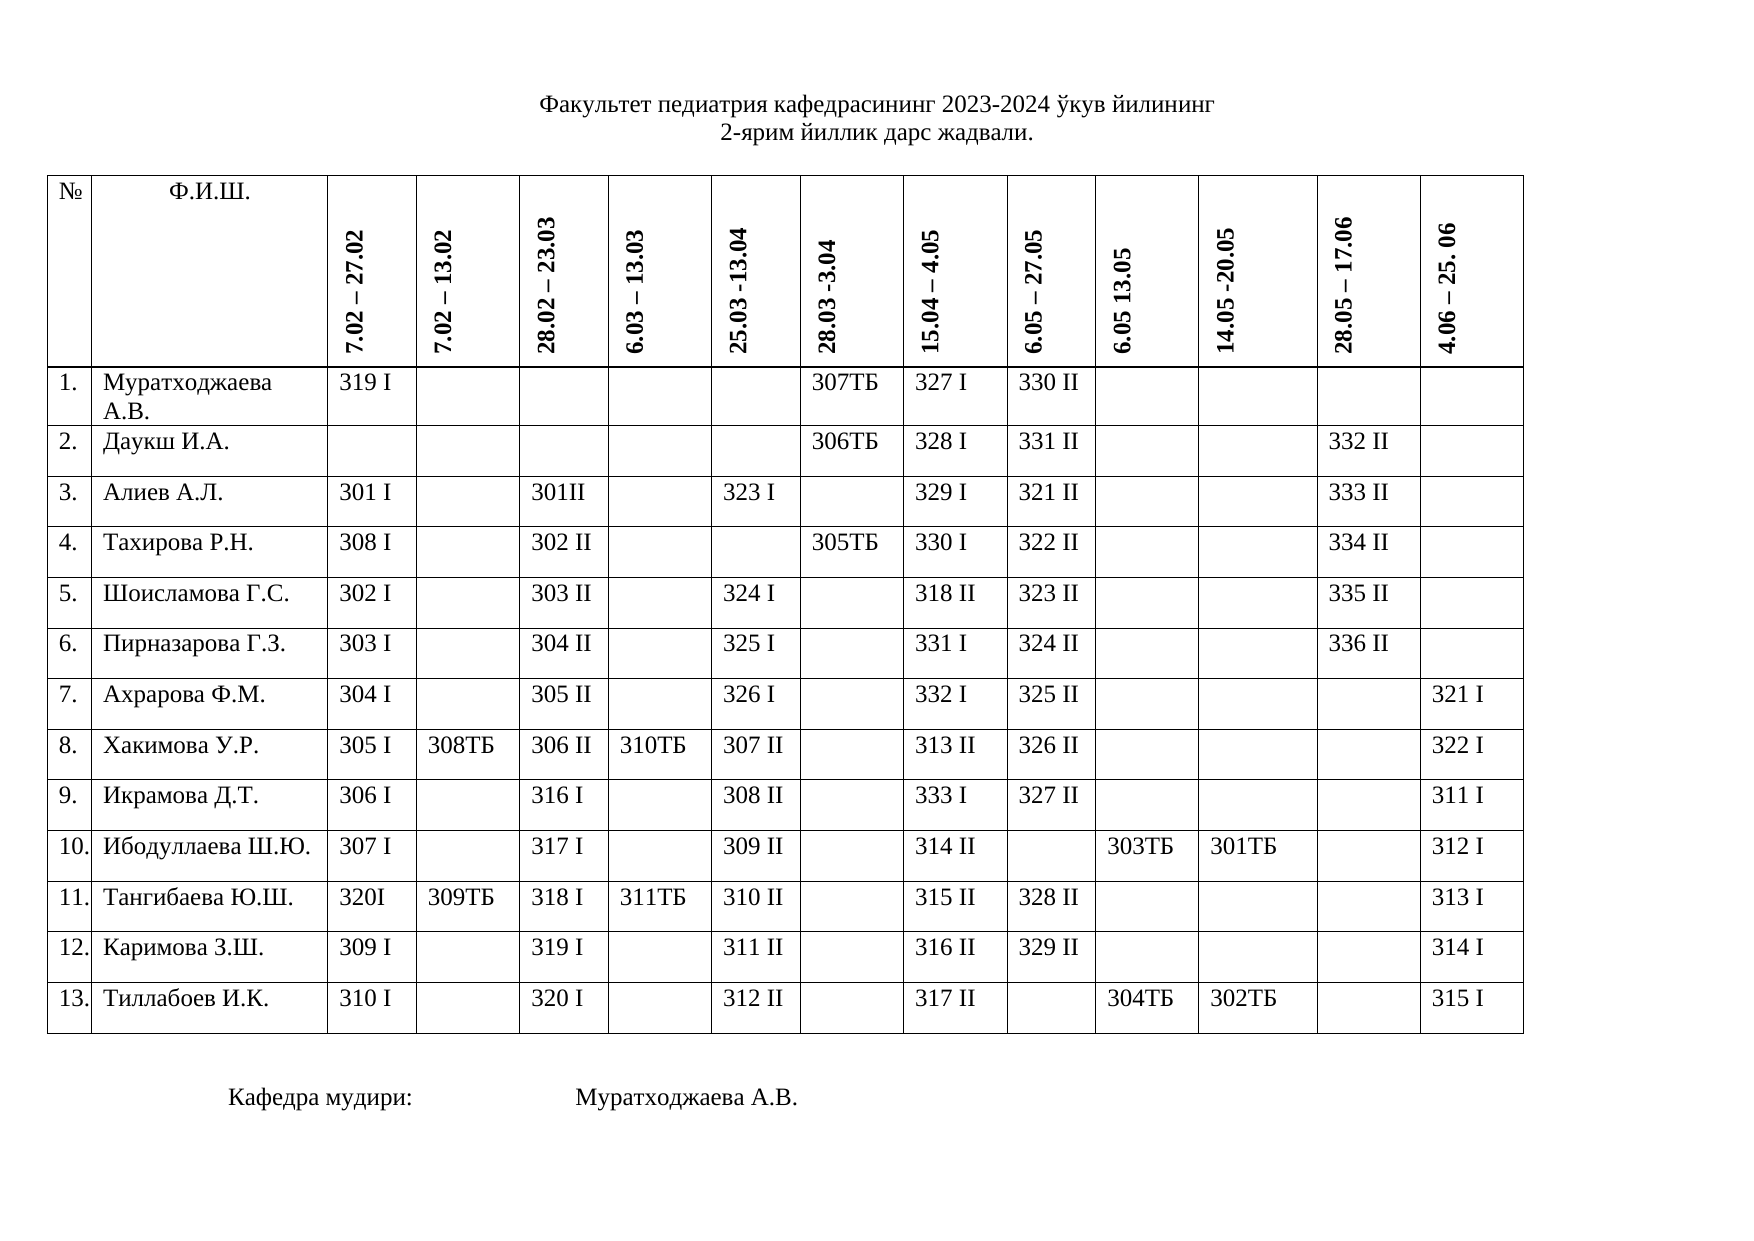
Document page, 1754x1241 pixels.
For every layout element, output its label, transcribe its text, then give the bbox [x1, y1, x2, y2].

table_header 4.06 – 25. 06 [1421, 176, 1523, 366]
table_cell 317 I [520, 831, 608, 881]
table_cell [48, 882, 91, 931]
table_cell 302 I [328, 578, 416, 627]
table_cell Даукш И.А. [92, 426, 327, 476]
table_cell [48, 730, 91, 779]
table_cell Хакимова У.Р. [92, 730, 327, 779]
table_cell [48, 477, 91, 526]
table_header № [48, 176, 91, 366]
table_cell [1199, 882, 1317, 931]
table_cell 331 II [1008, 426, 1095, 476]
table_cell 308 I [328, 527, 416, 577]
table_cell 316 I [520, 780, 608, 830]
table_cell 305 I [328, 730, 416, 779]
table_cell [1096, 679, 1198, 729]
table_cell [48, 368, 91, 425]
table_cell 329 I [904, 477, 1007, 526]
table_cell [801, 578, 903, 627]
table_cell 303 I [328, 629, 416, 678]
table_cell [1199, 368, 1317, 425]
table_cell [520, 426, 608, 476]
table_cell 307 I [328, 831, 416, 881]
table_header 28.02 – 23.03 [520, 176, 608, 366]
table_cell [609, 629, 711, 678]
table_header 6.03 – 13.03 [609, 176, 711, 366]
table_cell 325 I [712, 629, 800, 678]
table_cell [801, 477, 903, 526]
table_cell [520, 368, 608, 425]
table_cell [417, 368, 519, 425]
table_cell 301 I [328, 477, 416, 526]
table_cell 303ТБ [1096, 831, 1198, 881]
table_cell 313 II [904, 730, 1007, 779]
table_cell [801, 932, 903, 982]
table_cell [801, 679, 903, 729]
table_cell 309 II [712, 831, 800, 881]
table_cell 312 I [1421, 831, 1523, 881]
table_cell 331 I [904, 629, 1007, 678]
table_cell [609, 578, 711, 627]
text Факультет педиатрия кафедрасининг 2023-2024 ўкув йилининг [59, 89, 1695, 117]
table_cell 302ТБ [1199, 983, 1317, 1032]
table_cell 321 I [1421, 679, 1523, 729]
table_cell 304 I [328, 679, 416, 729]
table_cell [48, 629, 91, 678]
table_cell [417, 780, 519, 830]
table_cell Ахрарова Ф.М. [92, 679, 327, 729]
table_header 25.03 -13.04 [712, 176, 800, 366]
table_cell [1096, 477, 1198, 526]
table_cell [1096, 527, 1198, 577]
table_cell 324 II [1008, 629, 1095, 678]
table_cell [609, 527, 711, 577]
table_header Ф.И.Ш. [92, 176, 327, 366]
table_cell Каримова З.Ш. [92, 932, 327, 982]
table_header 28.05 – 17.06 [1318, 176, 1420, 366]
table_cell 313 I [1421, 882, 1523, 931]
table_cell [1096, 932, 1198, 982]
table_cell Тангибаева Ю.Ш. [92, 882, 327, 931]
table_cell 319 I [520, 932, 608, 982]
table_cell [609, 780, 711, 830]
table_cell 308ТБ [417, 730, 519, 779]
table_cell [48, 780, 91, 830]
table_cell Ибодуллаева Ш.Ю. [92, 831, 327, 881]
table_header 7.02 – 13.02 [417, 176, 519, 366]
table_cell 332 II [1318, 426, 1420, 476]
table_cell 330 II [1008, 368, 1095, 425]
table_cell [48, 679, 91, 729]
table_cell 336 II [1318, 629, 1420, 678]
table_cell 314 I [1421, 932, 1523, 982]
table_cell [801, 730, 903, 779]
table_cell [417, 527, 519, 577]
table_cell [1199, 932, 1317, 982]
table_cell Шоисламова Г.С. [92, 578, 327, 627]
table_cell [801, 983, 903, 1032]
table_cell 303 II [520, 578, 608, 627]
table_cell [1199, 578, 1317, 627]
table_cell 308 II [712, 780, 800, 830]
table_cell 321 II [1008, 477, 1095, 526]
table_cell 330 I [904, 527, 1007, 577]
table_cell 329 II [1008, 932, 1095, 982]
table_cell 318 II [904, 578, 1007, 627]
table_cell 302 II [520, 527, 608, 577]
table_cell [1421, 578, 1523, 627]
table_cell 310 I [328, 983, 416, 1032]
table_cell 325 II [1008, 679, 1095, 729]
table_cell [48, 932, 91, 982]
table_cell [1096, 780, 1198, 830]
table_cell [417, 578, 519, 627]
table_cell [1421, 527, 1523, 577]
table_cell 315 II [904, 882, 1007, 931]
table_header 15.04 – 4.05 [904, 176, 1007, 366]
table_cell [1096, 882, 1198, 931]
table_cell 333 II [1318, 477, 1420, 526]
table_cell [712, 426, 800, 476]
table_cell [801, 780, 903, 830]
table_cell 312 II [712, 983, 800, 1032]
table_cell 309 I [328, 932, 416, 982]
table_cell [801, 831, 903, 881]
table_cell 318 I [520, 882, 608, 931]
table_cell [1199, 629, 1317, 678]
table_cell 311 I [1421, 780, 1523, 830]
table_cell [1318, 679, 1420, 729]
table_header 7.02 – 27.02 [328, 176, 416, 366]
table_cell [1096, 730, 1198, 779]
table_cell 304 II [520, 629, 608, 678]
table_cell 307 II [712, 730, 800, 779]
table_cell 322 II [1008, 527, 1095, 577]
table_cell 310ТБ [609, 730, 711, 779]
table_cell [1421, 629, 1523, 678]
table_cell [712, 527, 800, 577]
table_cell [609, 679, 711, 729]
table_cell 328 II [1008, 882, 1095, 931]
table_cell 326 II [1008, 730, 1095, 779]
table_cell 317 II [904, 983, 1007, 1032]
table_cell [417, 426, 519, 476]
table_cell 305ТБ [801, 527, 903, 577]
table_cell 332 I [904, 679, 1007, 729]
table_cell 301II [520, 477, 608, 526]
table_header 6.05 13.05 [1096, 176, 1198, 366]
table_cell [609, 477, 711, 526]
table_cell [1199, 730, 1317, 779]
table_cell 304ТБ [1096, 983, 1198, 1032]
table_cell 316 II [904, 932, 1007, 982]
table_cell [1421, 426, 1523, 476]
table_cell [1421, 368, 1523, 425]
table_cell 324 I [712, 578, 800, 627]
table_cell Пирназарова Г.З. [92, 629, 327, 678]
table_cell [712, 368, 800, 425]
table_cell Тахирова Р.Н. [92, 527, 327, 577]
table_cell [417, 679, 519, 729]
table_cell [1096, 426, 1198, 476]
table_cell 306 II [520, 730, 608, 779]
table_cell 311ТБ [609, 882, 711, 931]
table_cell [48, 426, 91, 476]
table_header 28.03 -3.04 [801, 176, 903, 366]
table_cell 320 I [520, 983, 608, 1032]
table_cell 334 II [1318, 527, 1420, 577]
table_cell 311 II [712, 932, 800, 982]
table_cell 335 II [1318, 578, 1420, 627]
table_cell 327 I [904, 368, 1007, 425]
table_cell 322 I [1421, 730, 1523, 779]
table_cell [609, 368, 711, 425]
table_cell 306ТБ [801, 426, 903, 476]
table_cell [1421, 477, 1523, 526]
table_cell [609, 831, 711, 881]
table_header 6.05 – 27.05 [1008, 176, 1095, 366]
table_cell 333 I [904, 780, 1007, 830]
table_cell [1318, 780, 1420, 830]
table_cell [1318, 882, 1420, 931]
table_cell [1199, 477, 1317, 526]
table_cell [417, 831, 519, 881]
table_cell [1318, 983, 1420, 1032]
table_cell 314 II [904, 831, 1007, 881]
table_cell 328 I [904, 426, 1007, 476]
text 2-ярим йиллик дарс жадвали. [59, 117, 1695, 146]
table_cell [1318, 831, 1420, 881]
table_cell [417, 932, 519, 982]
table_cell Тиллабоев И.К. [92, 983, 327, 1032]
table_cell 307ТБ [801, 368, 903, 425]
table_cell [1318, 730, 1420, 779]
table_cell [48, 983, 91, 1032]
table_cell [417, 983, 519, 1032]
table_cell [609, 426, 711, 476]
table_cell [609, 983, 711, 1032]
table_cell [1318, 932, 1420, 982]
table_cell [1199, 426, 1317, 476]
table_cell 320I [328, 882, 416, 931]
table_header 14.05 -20.05 [1199, 176, 1317, 366]
table_cell [1096, 578, 1198, 627]
table_cell 306 I [328, 780, 416, 830]
table_cell [801, 629, 903, 678]
table_cell [1008, 983, 1095, 1032]
table_cell [1199, 780, 1317, 830]
table_cell [48, 831, 91, 881]
table_cell [1096, 368, 1198, 425]
table_cell [48, 578, 91, 627]
table_cell 319 I [328, 368, 416, 425]
table_cell [328, 426, 416, 476]
table_cell [417, 629, 519, 678]
table_cell 323 I [712, 477, 800, 526]
table_cell 327 II [1008, 780, 1095, 830]
table_cell Муратходжаева А.В. [92, 368, 327, 425]
table_cell [1199, 527, 1317, 577]
table_cell [417, 477, 519, 526]
table_cell 315 I [1421, 983, 1523, 1032]
table_cell 301ТБ [1199, 831, 1317, 881]
table_cell Алиев А.Л. [92, 477, 327, 526]
table_cell [1096, 629, 1198, 678]
table_cell 309ТБ [417, 882, 519, 931]
table_cell 305 II [520, 679, 608, 729]
table_cell [1199, 679, 1317, 729]
table_cell 323 II [1008, 578, 1095, 627]
table_cell [1318, 368, 1420, 425]
table_cell [48, 527, 91, 577]
table_cell [1008, 831, 1095, 881]
text Кафедра мудири: Муратходжаева А.В. [59, 1082, 1695, 1111]
table_cell 326 I [712, 679, 800, 729]
table_cell Икрамова Д.Т. [92, 780, 327, 830]
table_cell [801, 882, 903, 931]
table_cell 310 II [712, 882, 800, 931]
table_cell [609, 932, 711, 982]
